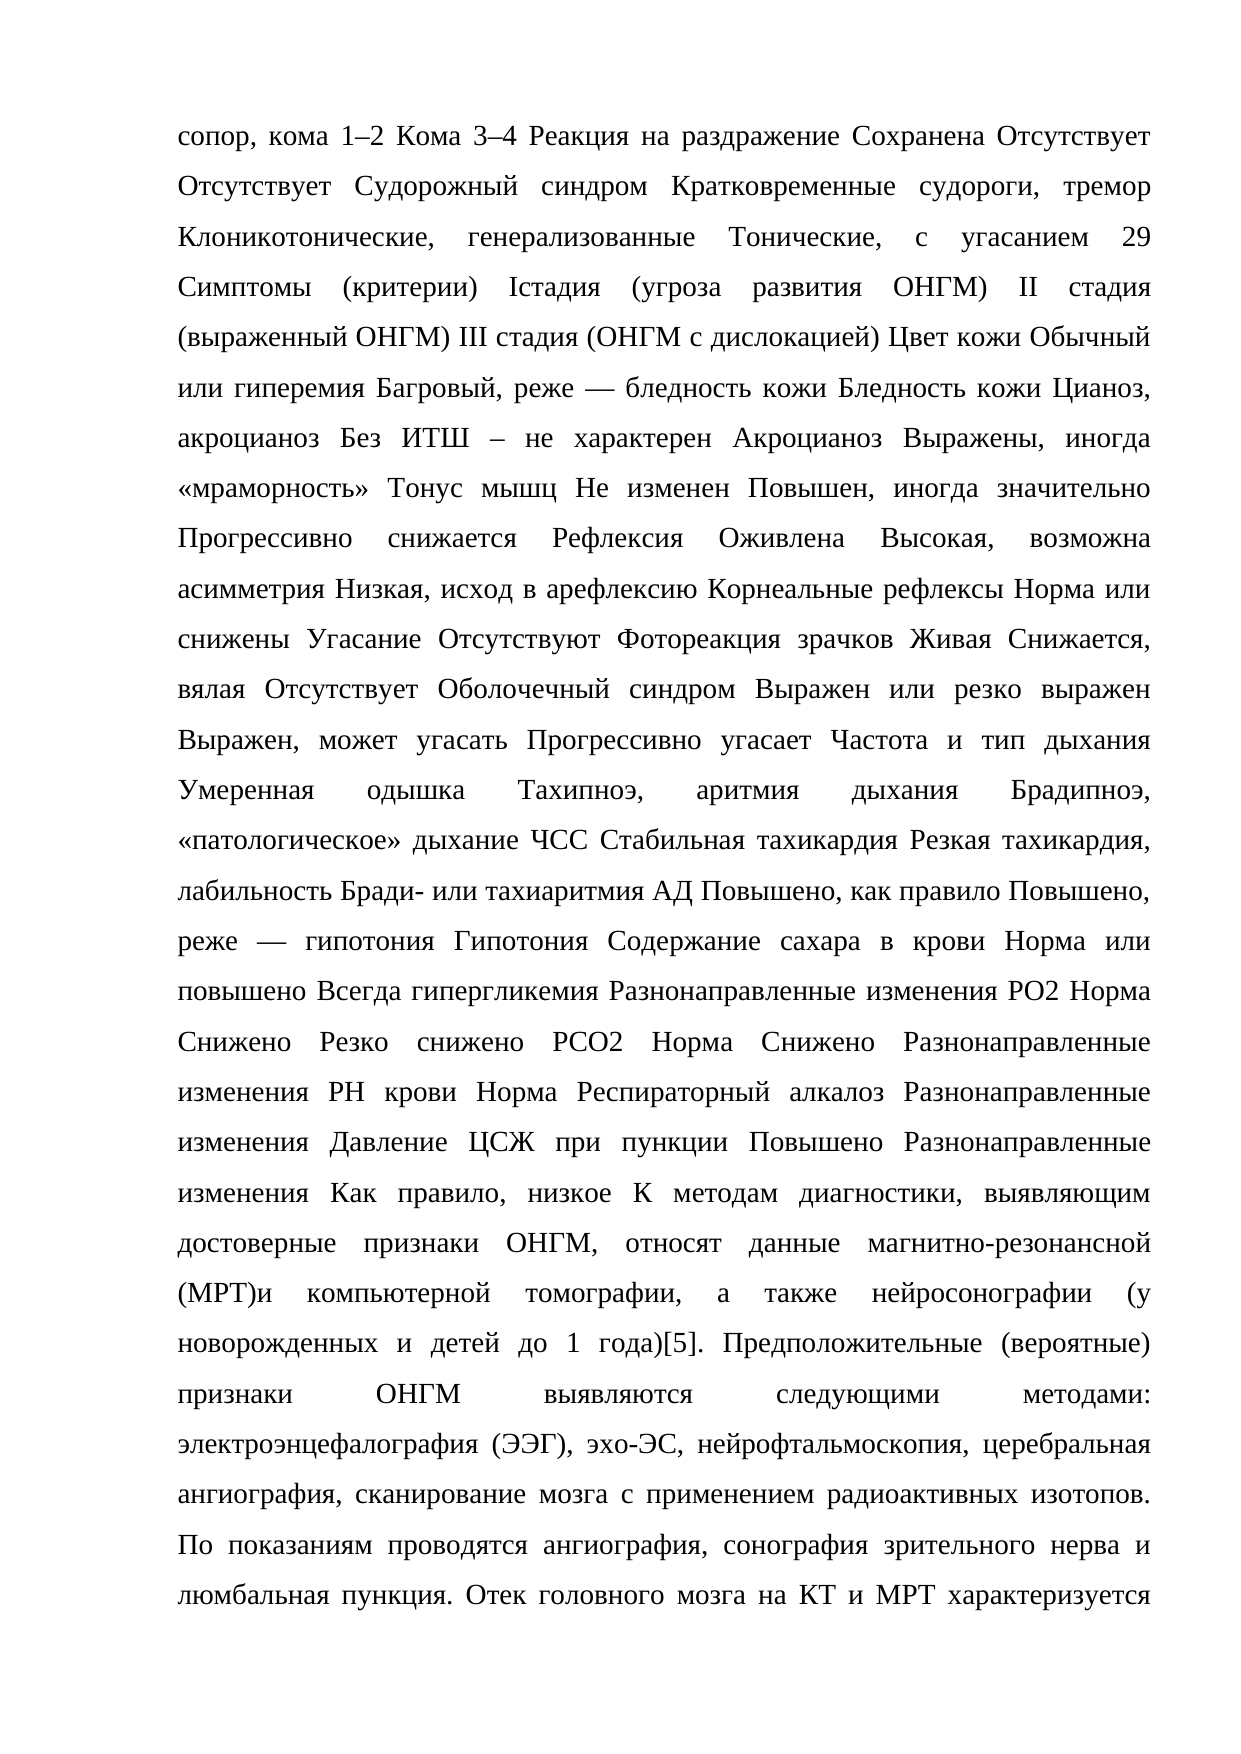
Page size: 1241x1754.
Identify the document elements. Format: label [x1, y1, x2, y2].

text [177, 118, 1152, 1611]
